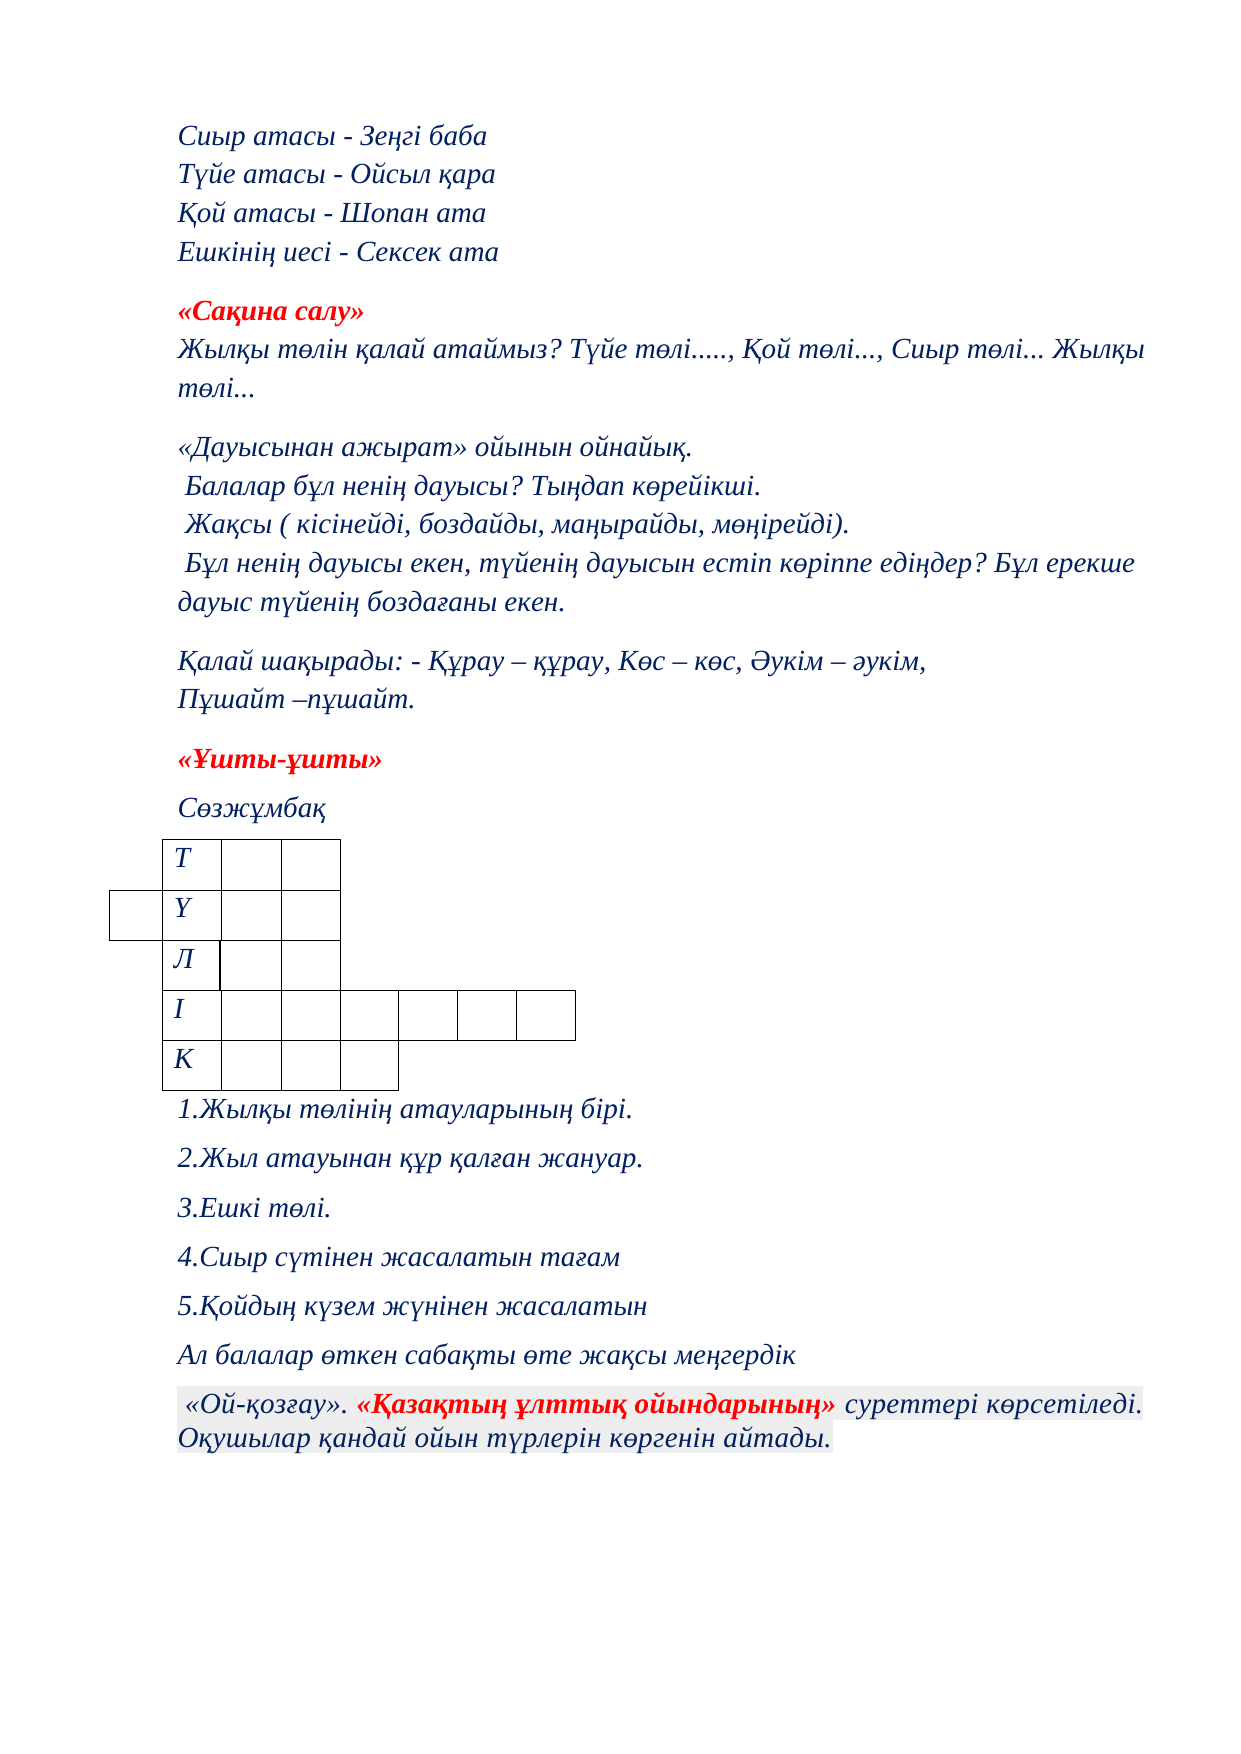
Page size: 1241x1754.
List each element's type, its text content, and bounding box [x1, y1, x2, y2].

table_cell [222, 1041, 281, 1090]
table_cell Ү [163, 891, 221, 940]
text Сөзжұмбақ [177, 790, 1152, 824]
text «Ұшты-ұшты» [177, 741, 1152, 774]
table_cell Л [163, 941, 219, 990]
text 2.Жыл атауынан құр қалған жануар. [177, 1141, 1152, 1174]
table_cell [282, 891, 340, 940]
table_cell [341, 1041, 398, 1090]
text Ал балалар өткен сабақты өте жақсы меңгердік [177, 1337, 1152, 1371]
text «Сақина салу» Жылқы төлін қалай атаймыз? Түйе төлі....., Қой төлі..., Сиыр төлі... Жылқы төлі... [177, 293, 1152, 404]
table_cell [222, 891, 281, 940]
text «Ой-қозғау». «Қазақтың ұлттық ойындарының» суреттері көрсетіледі. Оқушылар қандай ойын түрлерін көргенін айтады. [833, 1386, 1152, 1453]
table_cell К [163, 1041, 221, 1090]
text 5.Қойдың күзем жүнінен жасалатын [177, 1288, 1152, 1322]
table_header [222, 840, 281, 889]
text 4.Сиыр сүтінен жасалатын тағам [177, 1239, 1152, 1272]
table_cell [222, 991, 281, 1040]
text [177, 118, 1152, 267]
table_cell [282, 941, 340, 990]
table_cell [282, 991, 340, 1040]
table_cell [458, 991, 516, 1040]
text 3.Ешкі төлі. [177, 1190, 1152, 1223]
text 1.Жылқы төлінің атауларының бірі. [177, 1091, 1152, 1125]
table_cell [517, 991, 575, 1040]
table_cell [341, 991, 398, 1040]
table_cell [399, 991, 457, 1040]
text «Дауысынан ажырат» ойынын ойнайық. Балалар бұл ненің дауысы? Тыңдап көрейікші. Жақсы ( кісінейді, боздайды, маңырайды, мөңірейді). Бұл ненің дауысы екен, түйенің дауысын естіп көріппе едіңдер? Бұл ерекше дауыс түйенің боздағаны екен. [177, 429, 1152, 617]
text Қалай шақырады: - Құрау – құрау, Көс – көс, Әукім – әукім, Пұшайт –пұшайт. [177, 643, 1152, 715]
table_cell І [163, 991, 221, 1040]
table_cell [282, 1041, 340, 1090]
table_header [282, 840, 340, 889]
table_header Т [163, 840, 221, 889]
table_cell [110, 891, 162, 940]
table_cell [221, 941, 281, 990]
